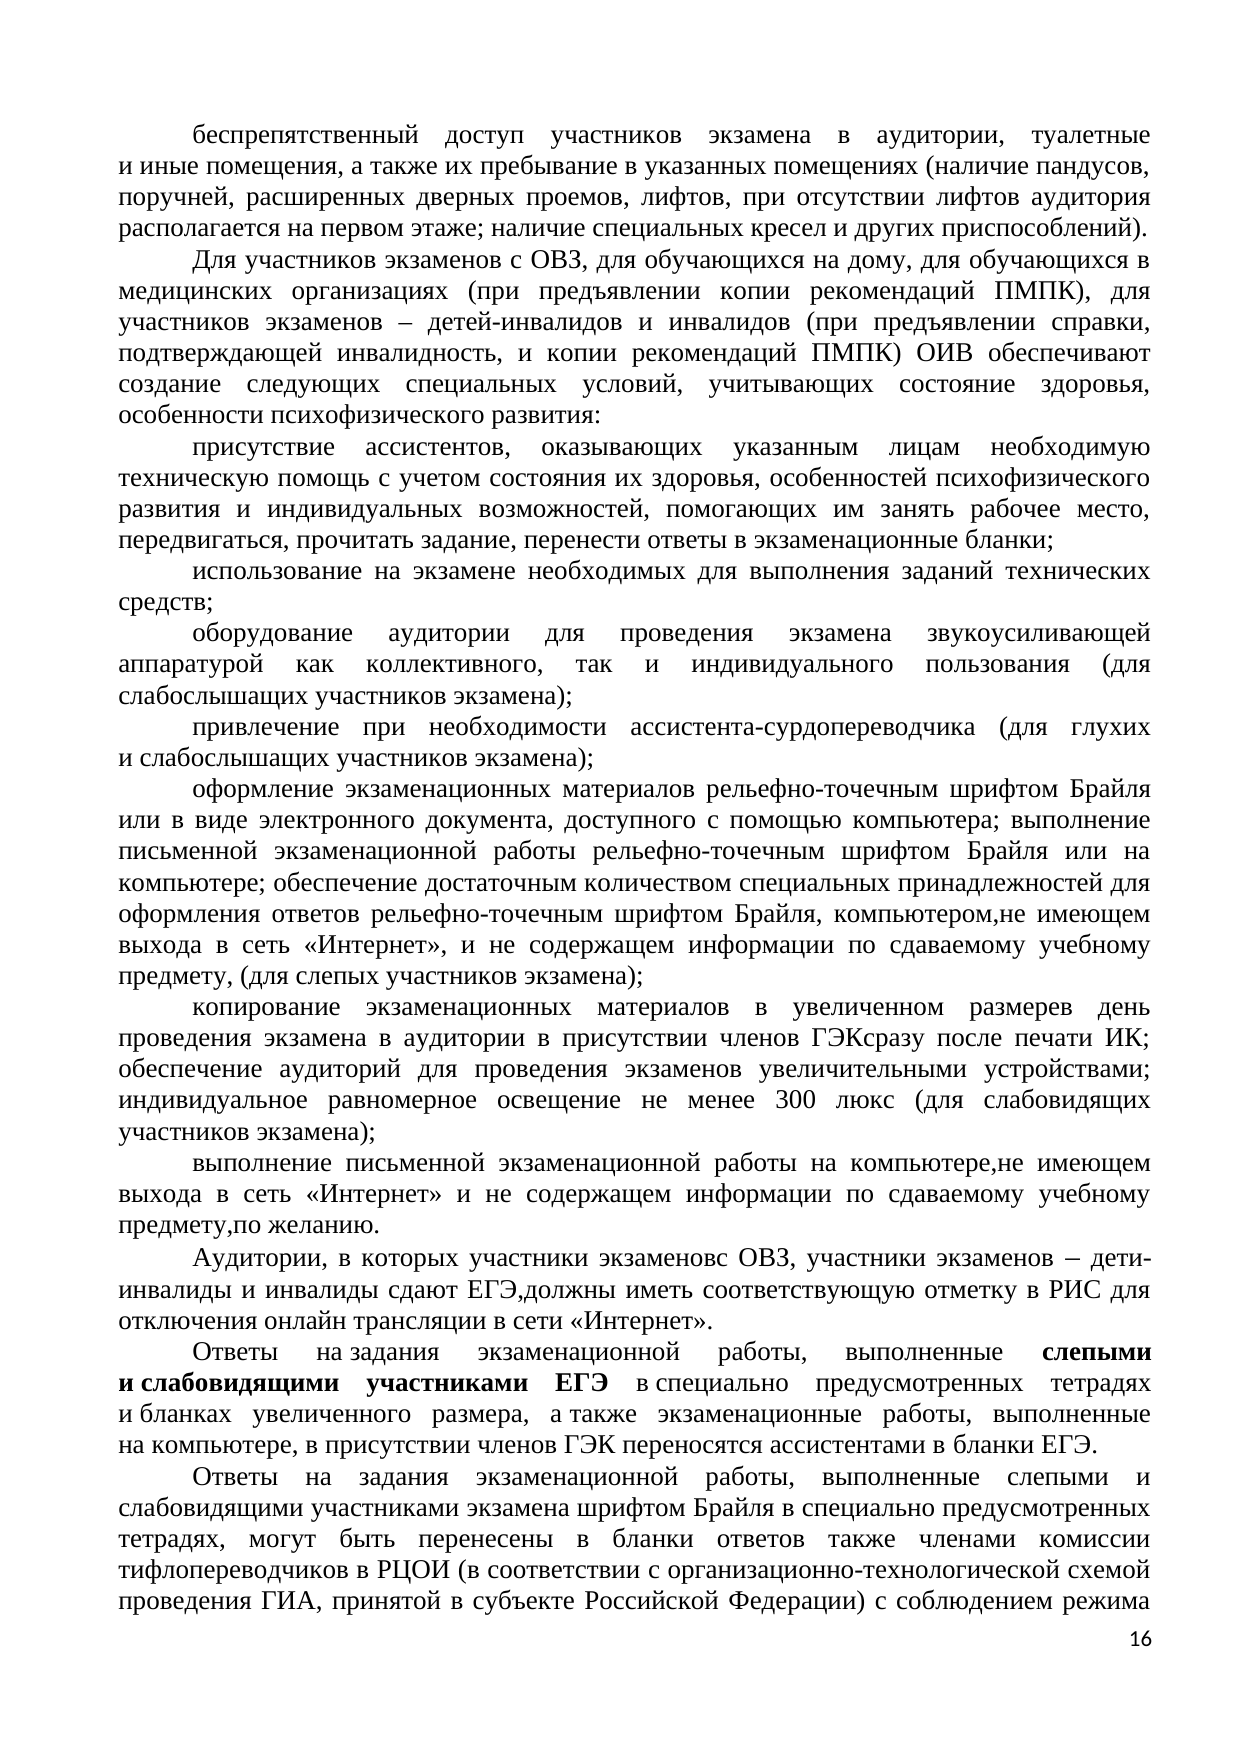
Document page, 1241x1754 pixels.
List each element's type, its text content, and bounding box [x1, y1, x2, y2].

text Для участников экзаменов с ОВЗ, для обучающихся на дому, для обучающихся в медицинских организациях (при предъявлении копии рекомендаций ПМПК), для участников экзаменов – детей-инвалидов и инвалидов (при предъявлении справки, подтверждающей инвалидность, и копии рекомендаций ПМПК) ОИВ обеспечивают создание следующих специальных условий, учитывающих состояние здоровья, особенности психофизического развития: [118, 243, 1152, 429]
text копирование экзаменационных материалов в увеличенном размерев день проведения экзамена в аудитории в присутствии членов ГЭКсразу после печати ИК; обеспечение аудиторий для проведения экзаменов увеличительными устройствами; индивидуальное равномерное освещение не менее 300 люкс (для слабовидящих участников экзамена); [118, 990, 1152, 1146]
text Ответы на задания экзаменационной работы, выполненные слепыми и слабовидящими участниками ЕГЭ в специально предусмотренных тетрадях и бланках увеличенного размера, а также экзаменационные работы, выполненные на компьютере, в присутствии членов ГЭК переносятся ассистентами в бланки ЕГЭ. [118, 1335, 1152, 1460]
text использование на экзамене необходимых для выполнения заданий технических средств; [118, 554, 1152, 616]
text Аудитории, в которых участники экзаменовс ОВЗ, участники экзаменов – дети-инвалиды и инвалиды сдают ЕГЭ,должны иметь соответствующую отметку в РИС для отключения онлайн трансляции в сети «Интернет». [118, 1239, 1152, 1335]
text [118, 1460, 1152, 1616]
text присутствие ассистентов, оказывающих указанным лицам необходимую техническую помощь с учетом состояния их здоровья, особенностей психофизического развития и индивидуальных возможностей, помогающих им занять рабочее место, передвигаться, прочитать задание, перенести ответы в экзаменационные бланки; [118, 429, 1152, 554]
text выполнение письменной экзаменационной работы на компьютере,не имеющем выхода в сеть «Интернет» и не содержащем информации по сдаваемому учебному предмету,по желанию. [118, 1146, 1152, 1239]
text оборудование аудитории для проведения экзамена звукоусиливающей аппаратурой как коллективного, так и индивидуального пользования (для слабослышащих участников экзамена); [118, 616, 1152, 710]
text привлечение при необходимости ассистента-сурдопереводчика (для глухих и слабослышащих участников экзамена); [118, 710, 1152, 772]
text оформление экзаменационных материалов рельефно-точечным шрифтом Брайля или в виде электронного документа, доступного с помощью компьютера; выполнение письменной экзаменационной работы рельефно-точечным шрифтом Брайля или на компьютере; обеспечение достаточным количеством специальных принадлежностей для оформления ответов рельефно-точечным шрифтом Брайля, компьютером,не имеющем выхода в сеть «Интернет», и не содержащем информации по сдаваемому учебному предмету, (для слепых участников экзамена); [118, 772, 1152, 990]
text беспрепятственный доступ участников экзамена в аудитории, туалетные и иные помещения, а также их пребывание в указанных помещениях (наличие пандусов, поручней, расширенных дверных проемов, лифтов, при отсутствии лифтов аудитория располагается на первом этаже; наличие специальных кресел и других приспособлений). [118, 118, 1152, 243]
